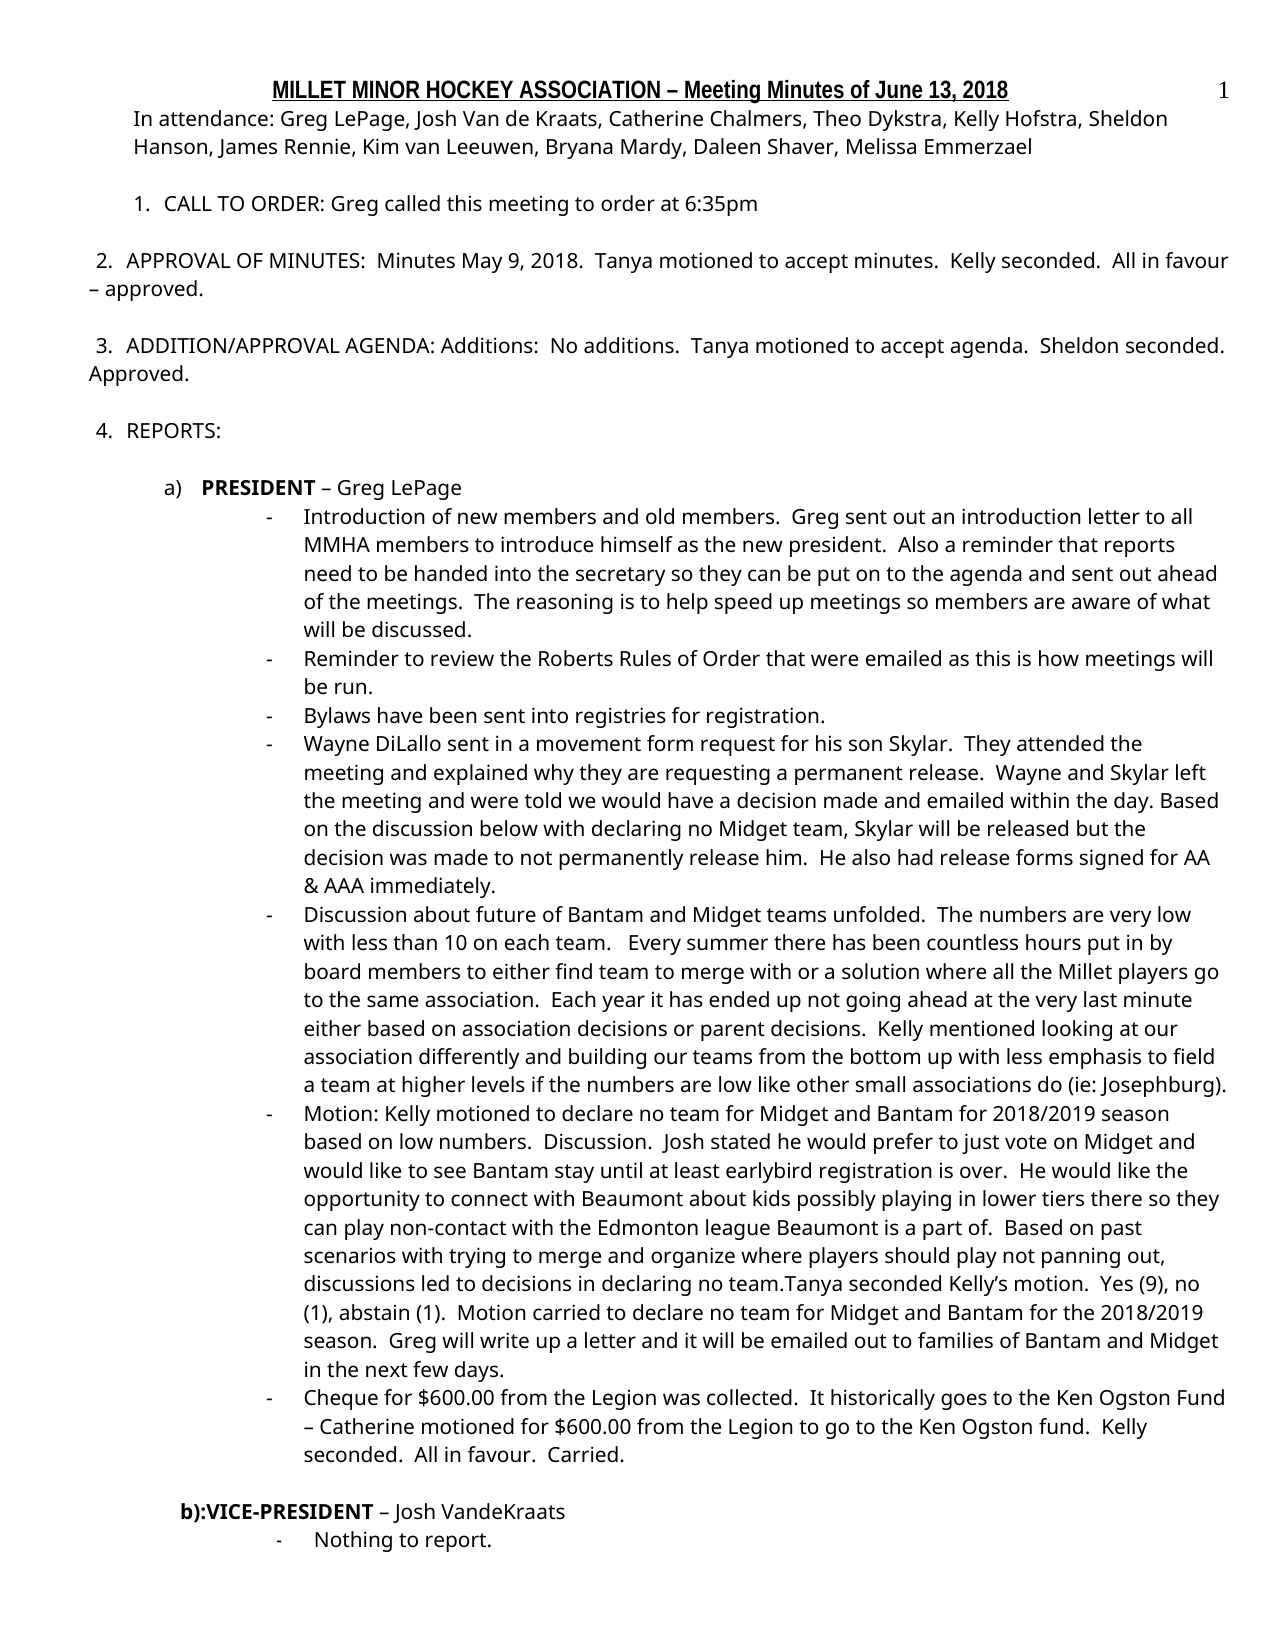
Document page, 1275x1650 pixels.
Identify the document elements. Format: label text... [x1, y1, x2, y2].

list Wayne DiLallo sent in a movement form request for his son Skylar. They attended the meeting and explained why they are requesting a permanent release. Wayne and Skylar left the meeting and were told we would have a decision made and emailed within the day. Based on the discussion below with declaring no Midget team, Skylar will be released but the decision was made to not permanently release him. He also had release forms signed for AA & AAA immediately. [266, 729, 1230, 900]
text In attendance: Greg LePage, Josh Van de Kraats, Catherine Chalmers, Theo Dykstra, Kelly Hofstra, Sheldon Hanson, James Rennie, Kim van Leeuwen, Bryana Mardy, Daleen Shaver, Melissa Emmerzael [133, 104, 1230, 161]
list Nothing to report. [276, 1526, 1230, 1554]
list Introduction of new members and old members. Greg sent out an introduction letter to all MMHA members to introduce himself as the new president. Also a reminder that reports need to be handed into the secretary so they can be put on to the agenda and sent out ahead of the meetings. The reasoning is to help speed up meetings so members are aware of what will be discussed. [266, 502, 1230, 644]
list Bylaws have been sent into registries for registration. [266, 701, 1230, 729]
text b):VICE-PRESIDENT – Josh VandeKraats [164, 1497, 1230, 1526]
list Discussion about future of Bantam and Midget teams unfolded. The numbers are very low with less than 10 on each team. Every summer there has been countless hours put in by board members to either find team to merge with or a solution where all the Millet players go to the same association. Each year it has ended up not going ahead at the very last minute either based on association decisions or parent decisions. Kelly mentioned looking at our association differently and building our teams from the bottom up with less emphasis to field a team at higher levels if the numbers are low like other small associations do (ie: Josephburg). [266, 900, 1230, 1099]
list Motion: Kelly motioned to declare no team for Midget and Bantam for 2018/2019 season based on low numbers. Discussion. Josh stated he would prefer to just vote on Midget and would like to see Bantam stay until at least earlybird registration is over. He would like the opportunity to connect with Beaumont about kids possibly playing in lower tiers there so they can play non-contact with the Edmonton league Beaumont is a part of. Based on past scenarios with trying to merge and organize where players should play not panning out, discussions led to decisions in declaring no team.Tanya seconded Kelly’s motion. Yes (9), no (1), abstain (1). Motion carried to declare no team for Midget and Bantam for the 2018/2019 season. Greg will write up a letter and it will be emailed out to families of Bantam and Midget in the next few days. [266, 1099, 1230, 1383]
list APPROVAL OF MINUTES: Minutes May 9, 2018. Tanya motioned to accept minutes. Kelly seconded. All in favour – approved. [89, 246, 1230, 303]
list REPORTS: [89, 416, 1230, 445]
list ADDITION/APPROVAL AGENDA: Additions: No additions. Tanya motioned to accept agenda. Sheldon seconded. Approved. [89, 331, 1230, 388]
list CALL TO ORDER: Greg called this meeting to order at 6:35pm [126, 189, 1211, 217]
list PRESIDENT – Greg LePage [164, 473, 1230, 502]
list Cheque for $600.00 from the Legion was collected. It historically goes to the Ken Ogston Fund – Catherine motioned for $600.00 from the Legion to go to the Ken Ogston fund. Kelly seconded. All in favour. Carried. [266, 1383, 1230, 1469]
list Reminder to review the Roberts Rules of Order that were emailed as this is how meetings will be run. [266, 644, 1230, 701]
